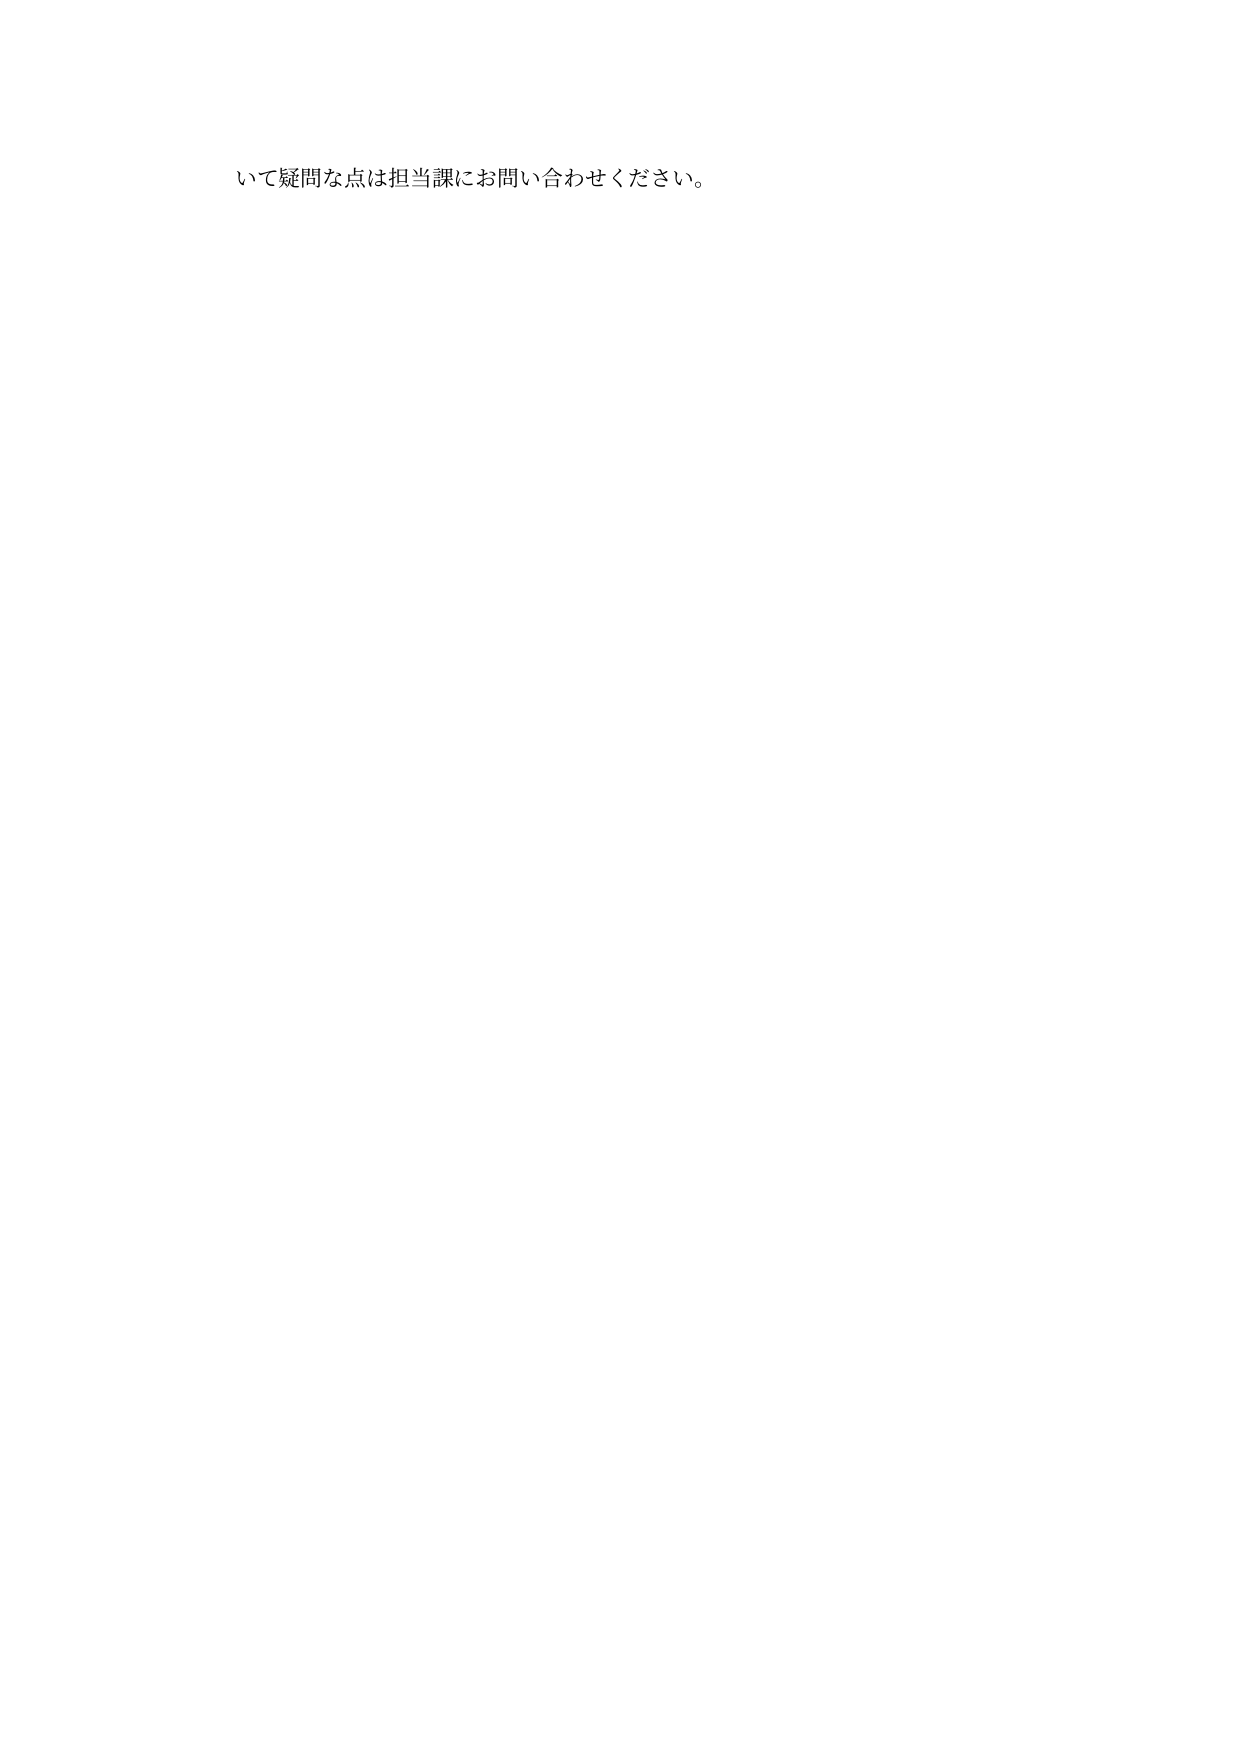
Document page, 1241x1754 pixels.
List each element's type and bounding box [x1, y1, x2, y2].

text [213, 161, 1088, 193]
